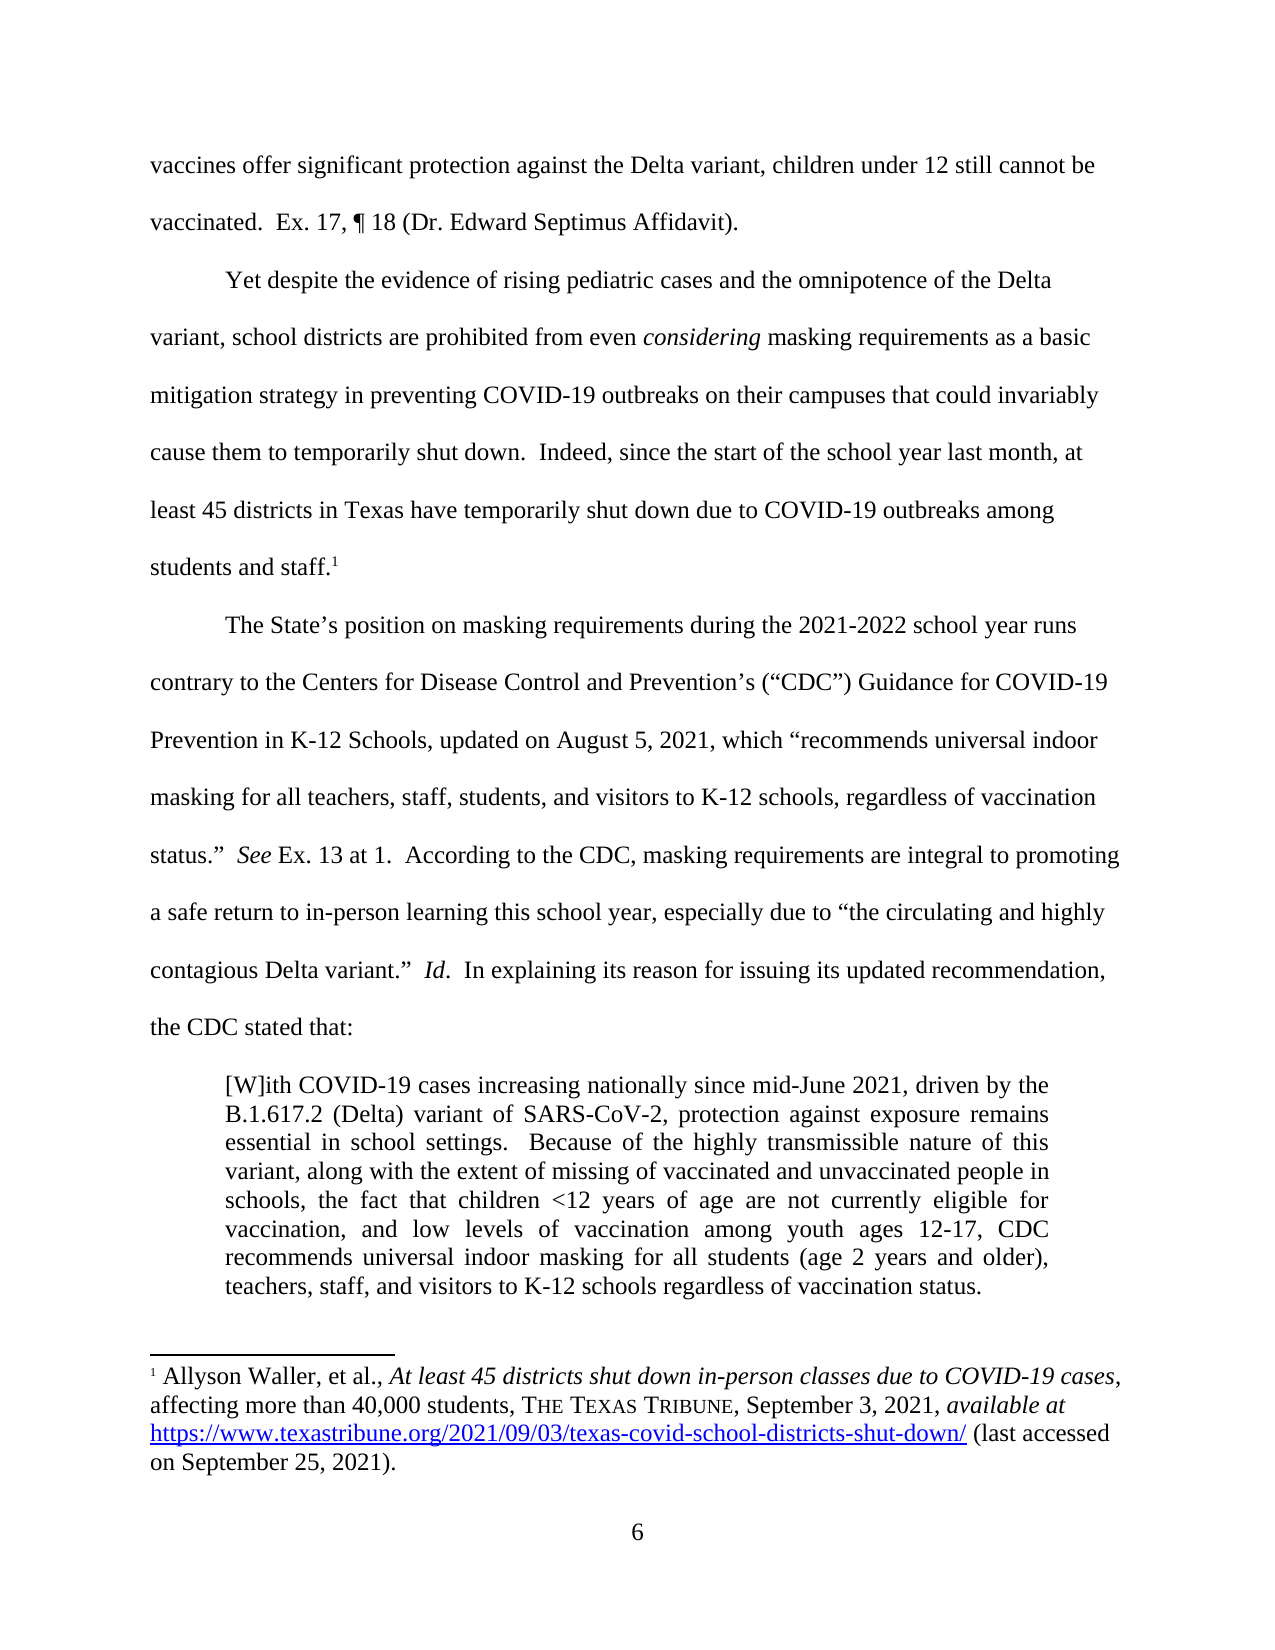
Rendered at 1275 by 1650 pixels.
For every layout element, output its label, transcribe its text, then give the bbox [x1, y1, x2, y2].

text The State’s position on masking requirements during the 2021-2022 school year runs contrary to the Centers for Disease Control and Prevention’s (“CDC”) Guidance for COVID-19 Prevention in K-12 Schools, updated on August 5, 2021, which “recommends universal indoor masking for all teachers, staff, students, and visitors to K-12 schools, regardless of vaccination status.” See Ex. 13 at 1. According to the CDC, masking requirements are integral to promoting a safe return to in-person learning this school year, especially due to “the circulating and highly contagious Delta variant.” Id. In explaining its reason for issuing its updated recommendation, the CDC stated that: [150, 610, 1125, 1041]
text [150, 150, 1125, 236]
text [W]ith COVID-19 cases increasing nationally since mid-June 2021, driven by the B.1.617.2 (Delta) variant of SARS-CoV-2, protection against exposure remains essential in school settings. Because of the highly transmissible nature of this variant, along with the extent of missing of vaccinated and unvaccinated people in schools, the fact that children <12 years of age are not currently eligible for vaccination, and low levels of vaccination among youth ages 12-17, CDC recommends universal indoor masking for all students (age 2 years and older), teachers, staff, and visitors to K-12 schools regardless of vaccination status. [225, 1070, 1050, 1300]
text Yet despite the evidence of rising pediatric cases and the omnipotence of the Delta variant, school districts are prohibited from even considering masking requirements as a basic mitigation strategy in preventing COVID-19 outbreaks on their campuses that could invariably cause them to temporarily shut down. Indeed, since the start of the school year last month, at least 45 districts in Texas have temporarily shut down due to COVID-19 outbreaks among students and staff. [150, 265, 1125, 581]
